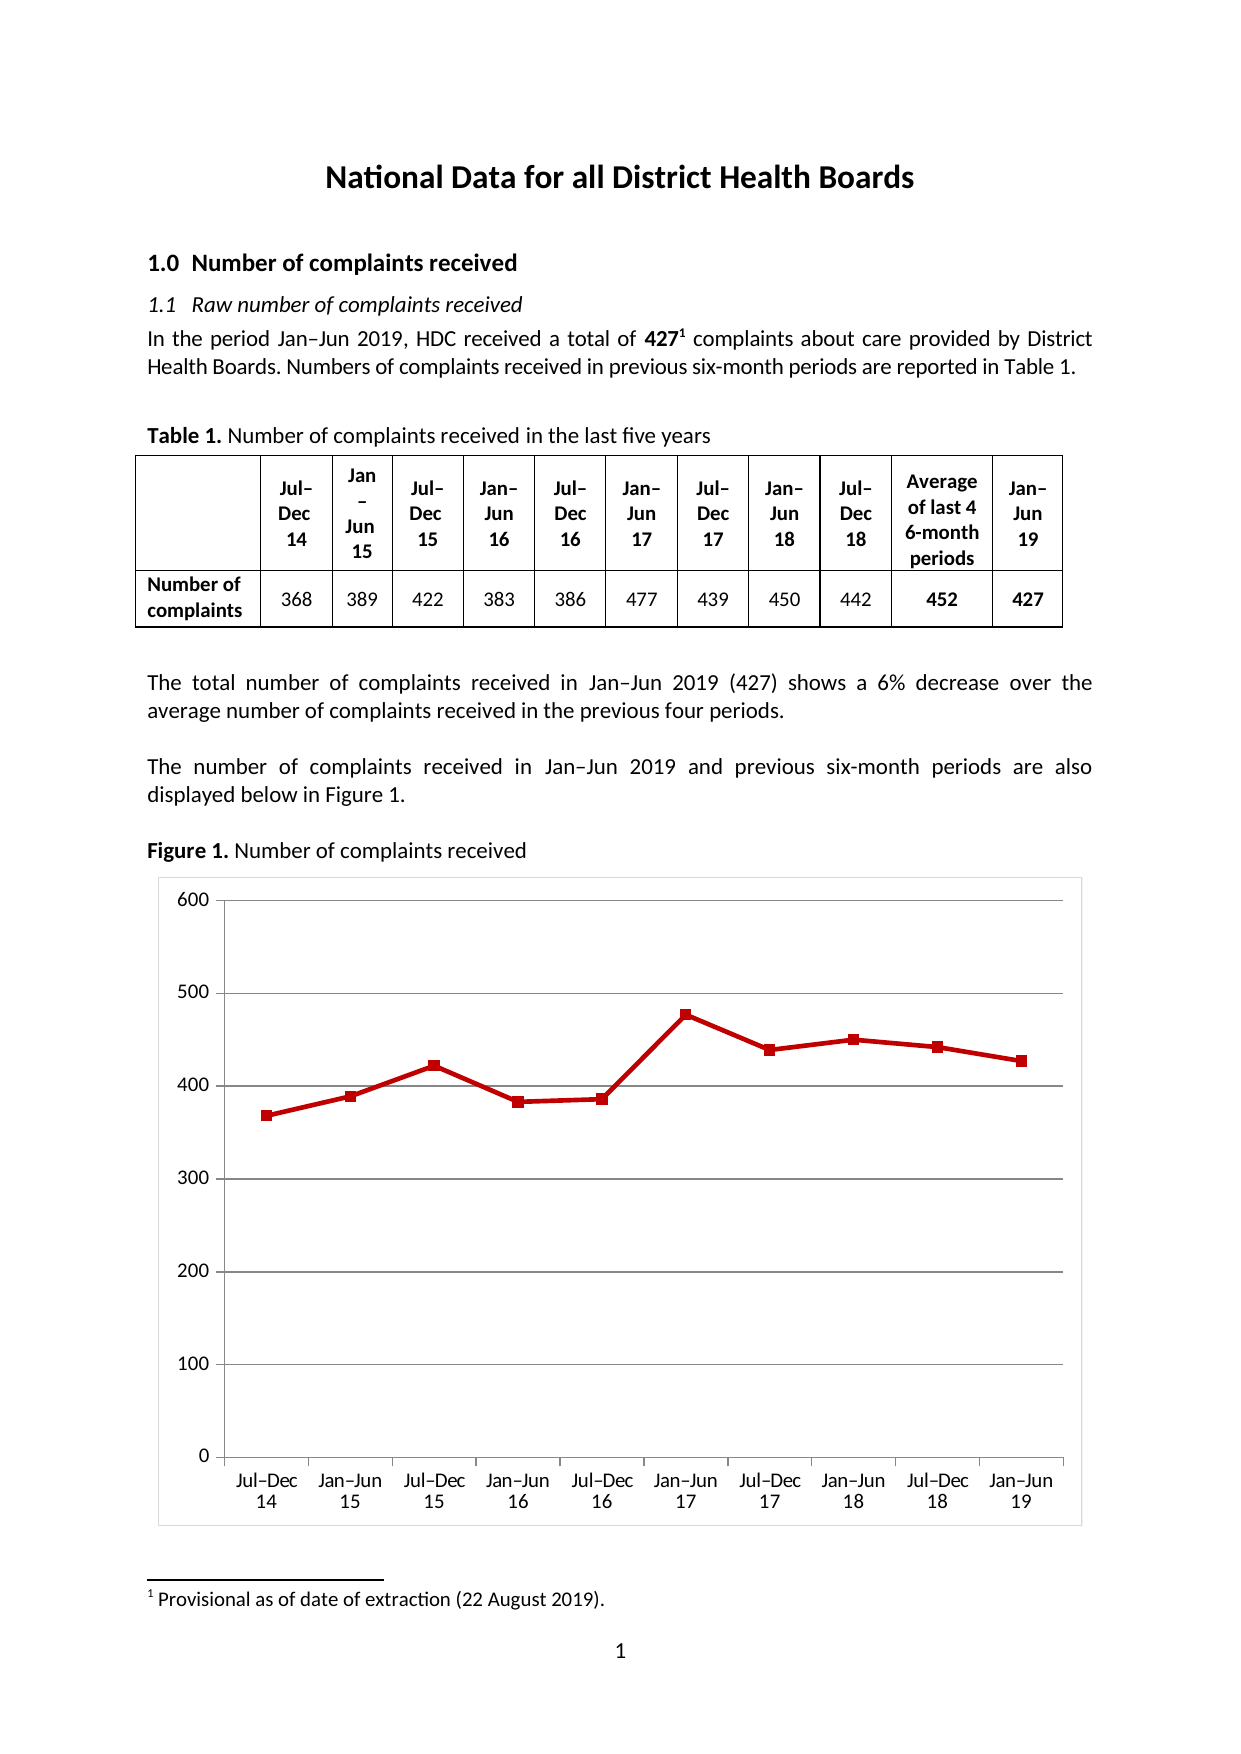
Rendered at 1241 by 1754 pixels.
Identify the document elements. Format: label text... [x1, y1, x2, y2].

table_header Jul–Dec 18 [821, 456, 891, 570]
subtitle National Data for all District Health Boards [147, 156, 1093, 197]
table_header Jan–Jun 16 [464, 456, 534, 570]
table_cell 368 [261, 571, 332, 626]
table_header Jul–Dec 17 [678, 456, 748, 570]
table_header Jan–Jun 19 [993, 456, 1062, 570]
table_header Jul–Dec 14 [261, 456, 332, 570]
table_cell 389 [333, 571, 392, 626]
table_header Jan–Jun 18 [749, 456, 819, 570]
text The total number of complaints received in Jan–Jun 2019 (427) shows a 6% decrease over the average number of complaints received in the previous four periods. [147, 668, 1093, 724]
table_cell 427 [993, 571, 1062, 626]
text Table 1. Number of complaints received in the last five years [147, 421, 1093, 449]
table_cell 383 [464, 571, 534, 626]
table_cell Number of complaints [136, 571, 260, 626]
table_cell 439 [678, 571, 748, 626]
table_cell 477 [606, 571, 677, 626]
table_header Jul–Dec 16 [535, 456, 605, 570]
text In the period Jan–Jun 2019, HDC received a total of 427 complaints about care provided by District Health Boards. Numbers of complaints received in previous six-month periods are reported in Table 1. [147, 324, 1093, 380]
table_header Jan–Jun 17 [606, 456, 677, 570]
table_header Average of last 4 6-month periods [892, 456, 992, 570]
table_cell 422 [393, 571, 463, 626]
text The number of complaints received in Jan–Jun 2019 and previous six-month periods are also displayed below in Figure 1. [147, 752, 1093, 808]
text Figure 1. Number of complaints received [147, 836, 1093, 864]
subtitle 1.1 Raw number of complaints received [147, 290, 1093, 318]
table_cell 442 [821, 571, 891, 626]
table_header Jan–Jun 15 [333, 456, 392, 570]
table_header Jul–Dec 15 [393, 456, 463, 570]
table_header [136, 456, 260, 570]
table_cell 450 [749, 571, 819, 626]
table_cell 386 [535, 571, 605, 626]
table_cell 452 [892, 571, 992, 626]
subtitle 1.0 Number of complaints received [147, 247, 1093, 277]
